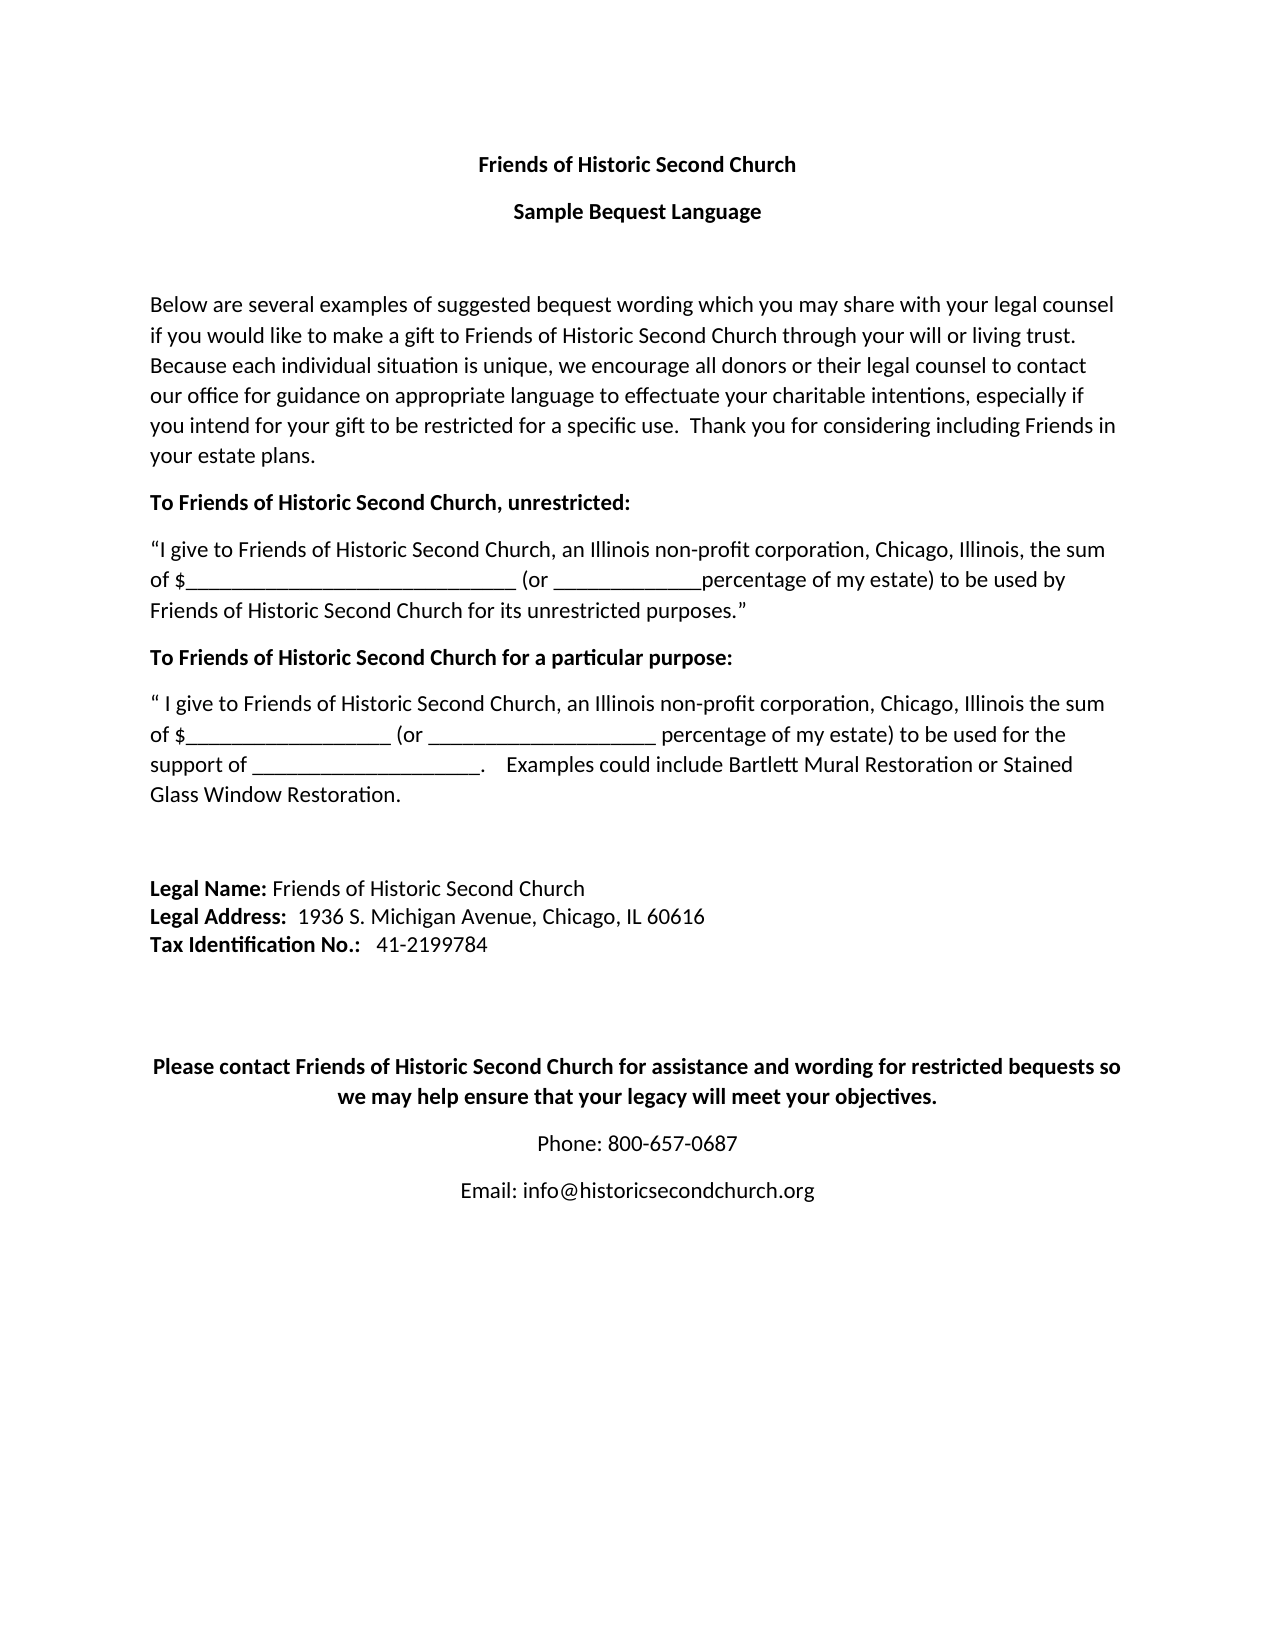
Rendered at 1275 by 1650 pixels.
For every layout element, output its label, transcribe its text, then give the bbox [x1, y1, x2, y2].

text To Friends of Historic Second Church for a particular purpose: [150, 643, 1125, 671]
text “ I give to Friends of Historic Second Church, an Illinois non-profit corporation, Chicago, Illinois the sum of $__________________ (or ____________________ percentage of my estate) to be used for the support of ____________________. Examples could include Bartlett Mural Restoration or Stained Glass Window Restoration. [150, 689, 1125, 808]
text To Friends of Historic Second Church, unrestricted: [150, 488, 1125, 517]
text Legal Name: Friends of Historic Second Church [150, 874, 1125, 902]
text Sample Bequest Language [150, 197, 1125, 225]
text Email: info@historicsecondchurch.org [150, 1176, 1125, 1204]
text Please contact Friends of Historic Second Church for assistance and wording for restricted bequests so we may help ensure that your legacy will meet your objectives. [150, 1052, 1125, 1110]
text Below are several examples of suggested bequest wording which you may share with your legal counsel if you would like to make a gift to Friends of Historic Second Church through your will or living trust. Because each individual situation is unique, we encourage all donors or their legal counsel to contact our office for guidance on appropriate language to effectuate your charitable intentions, especially if you intend for your gift to be restricted for a specific use. Thank you for considering including Friends in your estate plans. [150, 291, 1125, 470]
text “I give to Friends of Historic Second Church, an Illinois non-profit corporation, Chicago, Illinois, the sum of $_____________________________ (or _____________percentage of my estate) to be used by Friends of Historic Second Church for its unrestricted purposes.” [150, 535, 1125, 624]
text Phone: 800-657-0687 [150, 1129, 1125, 1157]
text Legal Address: 1936 S. Michigan Avenue, Chicago, IL 60616 [150, 902, 1125, 930]
text Tax Identification No.: 41-2199784 [150, 930, 1125, 958]
text Friends of Historic Second Church [150, 150, 1125, 178]
